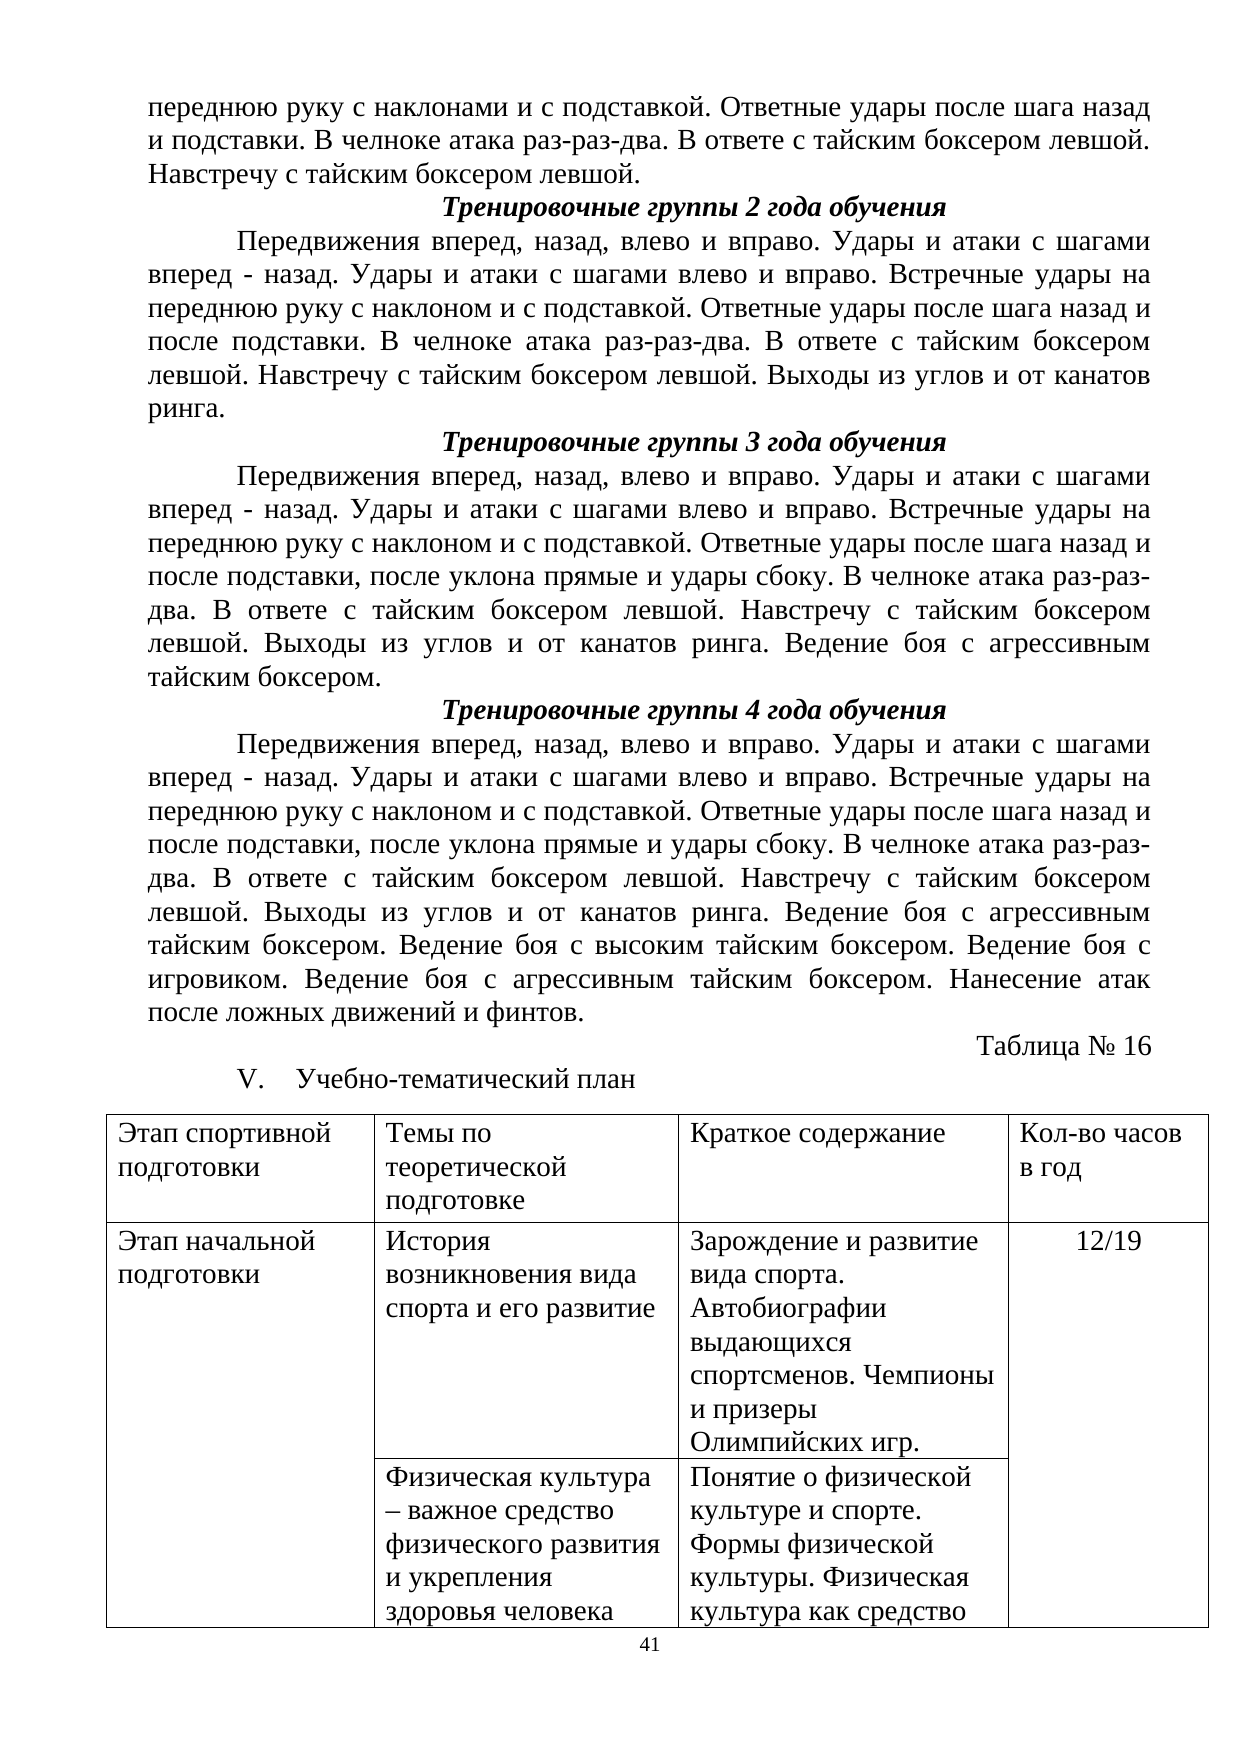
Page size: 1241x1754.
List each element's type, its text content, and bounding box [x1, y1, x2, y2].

text Таблица № 16 [148, 1028, 1152, 1061]
table_cell Этап начальной подготовки [107, 1223, 374, 1627]
text Передвижения вперед, назад, влево и вправо. Удары и атаки с шагами вперед - назад. Удары и атаки с шагами влево и вправо. Встречные удары на переднюю руку с наклоном и с подставкой. Ответные удары после шага назад и после подставки, после уклона прямые и удары сбоку. В челноке атака раз-раз-два. В ответе с тайским боксером левшой. Навстречу с тайским боксером левшой. Выходы из углов и от канатов ринга. Ведение боя с агрессивным тайским боксером. [148, 458, 1152, 692]
text Передвижения вперед, назад, влево и вправо. Удары и атаки с шагами вперед - назад. Удары и атаки с шагами влево и вправо. Встречные удары на переднюю руку с наклоном и с подставкой. Ответные удары после шага назад и после подставки. В челноке атака раз-раз-два. В ответе с тайским боксером левшой. Навстречу с тайским боксером левшой. Выходы из углов и от канатов ринга. [148, 223, 1152, 424]
table_header Этап спортивной подготовки [107, 1115, 374, 1222]
list Учебно-тематический план [148, 1061, 1152, 1095]
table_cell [375, 1459, 678, 1627]
table_header Краткое содержание [679, 1115, 1008, 1222]
table_header Кол-во часов в год [1009, 1115, 1208, 1222]
table_header Темы по теоретической подготовке [375, 1115, 678, 1222]
text Тренировочные группы 4 года обучения [148, 692, 1152, 726]
text Тренировочные группы 2 года обучения [148, 189, 1152, 223]
table_cell Зарождение и развитие вида спорта. Автобиографии выдающихся спортсменов. Чемпионы и призеры Олимпийских игр. [679, 1223, 1008, 1458]
text Передвижения вперед, назад, влево и вправо. Удары и атаки с шагами вперед - назад. Удары и атаки с шагами влево и вправо. Встречные удары на переднюю руку с наклоном и с подставкой. Ответные удары после шага назад и после подставки, после уклона прямые и удары сбоку. В челноке атака раз-раз-два. В ответе с тайским боксером левшой. Навстречу с тайским боксером левшой. Выходы из углов и от канатов ринга. Ведение боя с агрессивным тайским боксером. Ведение боя с высоким тайским боксером. Ведение боя с игровиком. Ведение боя с агрессивным тайским боксером. Нанесение атак после ложных движений и финтов. [148, 726, 1152, 1028]
text Тренировочные группы 3 года обучения [148, 424, 1152, 458]
table_cell 12/19 [1009, 1223, 1208, 1627]
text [148, 89, 1152, 189]
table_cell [679, 1459, 1008, 1627]
table_cell История возникновения вида спорта и его развитие [375, 1223, 678, 1458]
